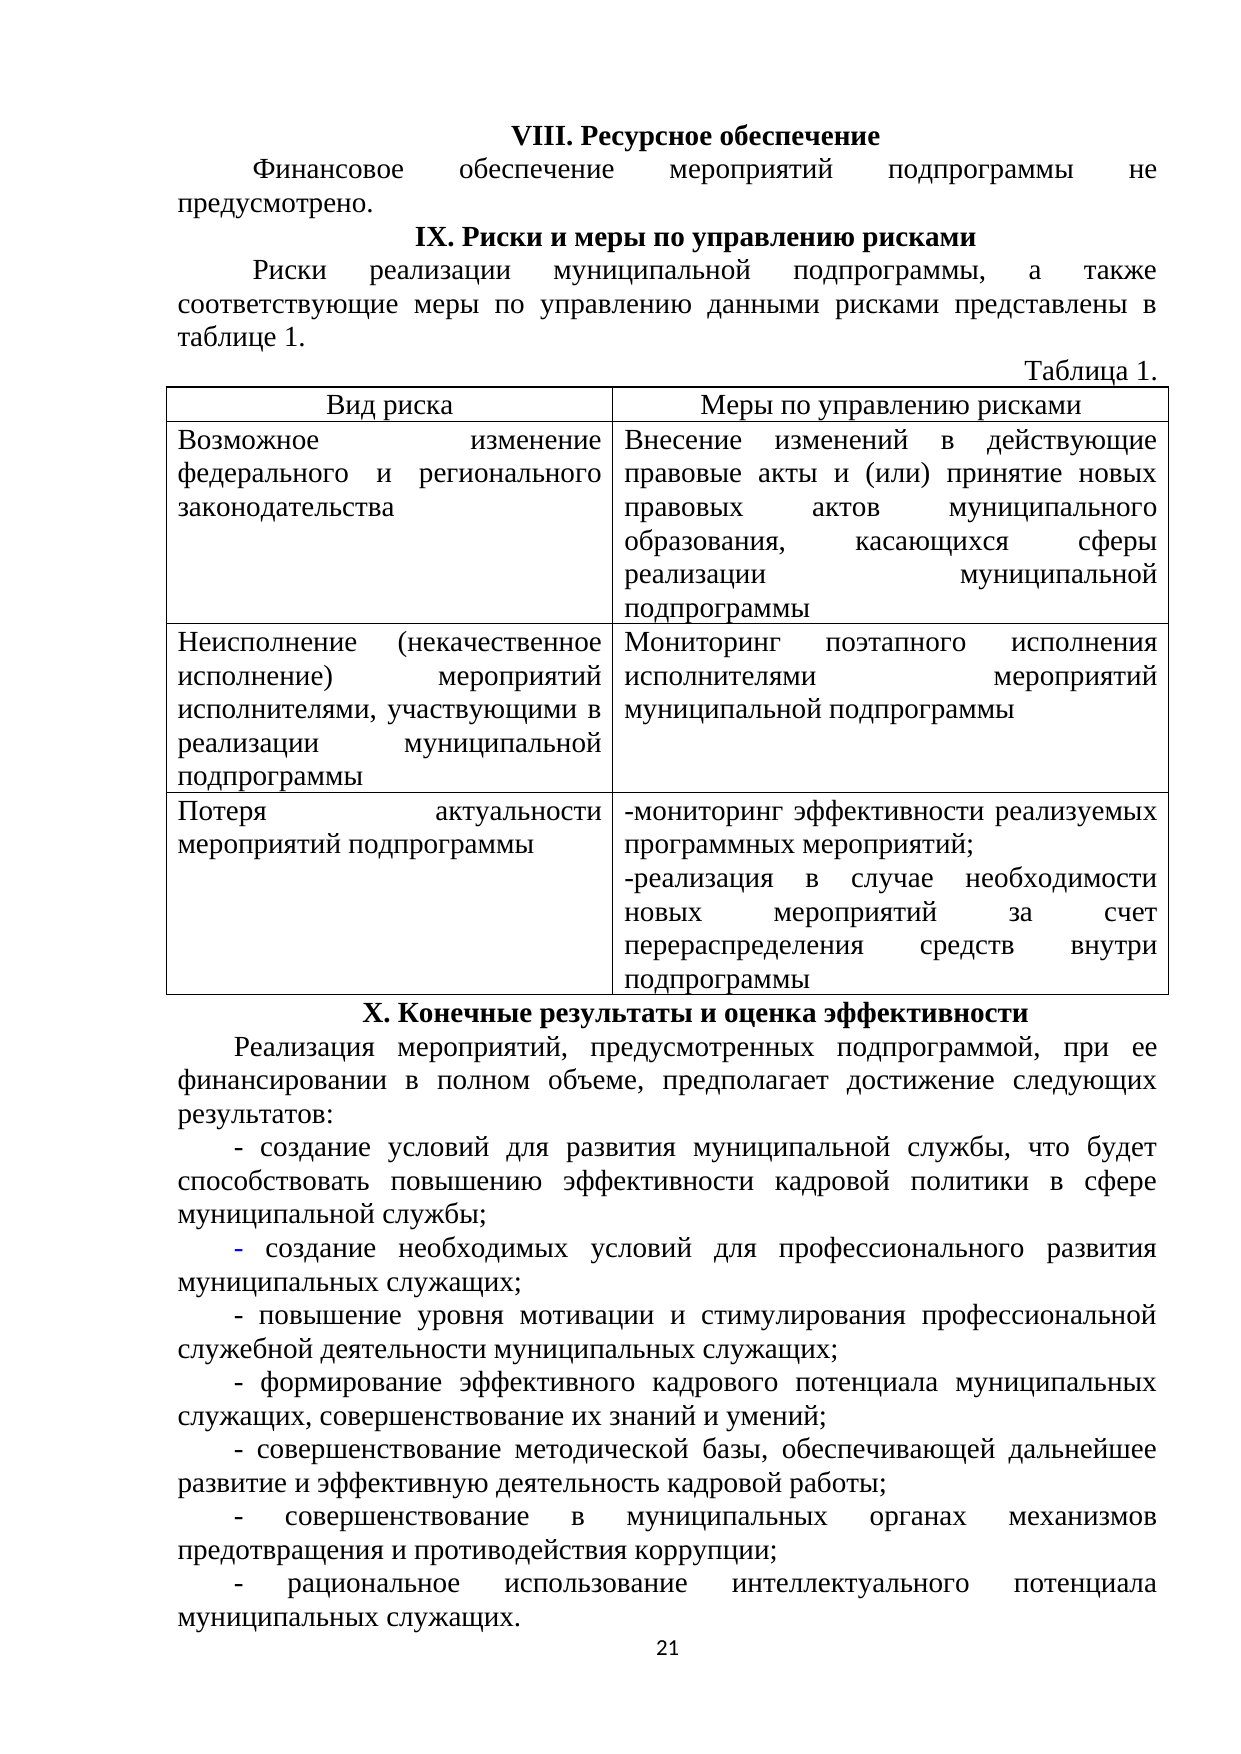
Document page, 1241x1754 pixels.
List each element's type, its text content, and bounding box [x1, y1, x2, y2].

text - формирование эффективного кадрового потенциала муниципальных служащих, совершенствование их знаний и умений; [177, 1364, 1157, 1431]
text - создание условий для развития муниципальной службы, что будет способствовать повышению эффективности кадровой политики в сфере муниципальной службы; [177, 1129, 1157, 1230]
list - повышение уровня мотивации и стимулирования профессиональной служебной деятельности муниципальных служащих; [177, 1297, 1157, 1364]
table_cell Неисполнение (некачественное исполнение) мероприятий исполнителями, участвующими в реализации муниципальной подпрограммы [167, 624, 612, 792]
text Таблица 1. [177, 353, 1157, 386]
text Риски реализации муниципальной подпрограммы, а также соответствующие меры по управлению данными рисками представлены в таблице 1. [177, 252, 1157, 353]
table_cell Мониторинг поэтапного исполнения исполнителями мероприятий муниципальной подпрограммы [613, 624, 1168, 792]
text - совершенствование в муниципальных органах механизмов предотвращения и противодействия коррупции; [177, 1498, 1157, 1566]
table_header Вид риска [167, 388, 612, 421]
text VIII. Ресурсное обеспечение [177, 118, 1157, 152]
table_header Меры по управлению рисками [613, 388, 1168, 421]
table_cell Потеря актуальности мероприятий подпрограммы [167, 793, 612, 994]
text - рациональное использование интеллектуального потенциала муниципальных служащих. [177, 1566, 1157, 1633]
table_cell Внесение изменений в действующие правовые акты и (или) принятие новых правовых актов муниципального образования, касающихся сферы реализации муниципальной подпрограммы [613, 422, 1168, 623]
text - совершенствование методической базы, обеспечивающей дальнейшее развитие и эффективную деятельность кадровой работы; [177, 1431, 1157, 1498]
text Реализация мероприятий, предусмотренных подпрограммой, при ее финансировании в полном объеме, предполагает достижение следующих результатов: [177, 1029, 1157, 1129]
text Финансовое обеспечение мероприятий подпрограммы не предусмотрено. [177, 152, 1157, 219]
list - создание необходимых условий для профессионального развития муниципальных служащих; [177, 1230, 1157, 1297]
table_cell -мониторинг эффективности реализуемых программных мероприятий; -реализация в случае необходимости новых мероприятий за счет перераспределения средств внутри подпрограммы [613, 793, 1168, 994]
text Х. Конечные результаты и оценка эффективности [177, 995, 1157, 1029]
table_cell Возможное изменение федерального и регионального законодательства [167, 422, 612, 623]
text IХ. Риски и меры по управлению рисками [177, 219, 1157, 252]
